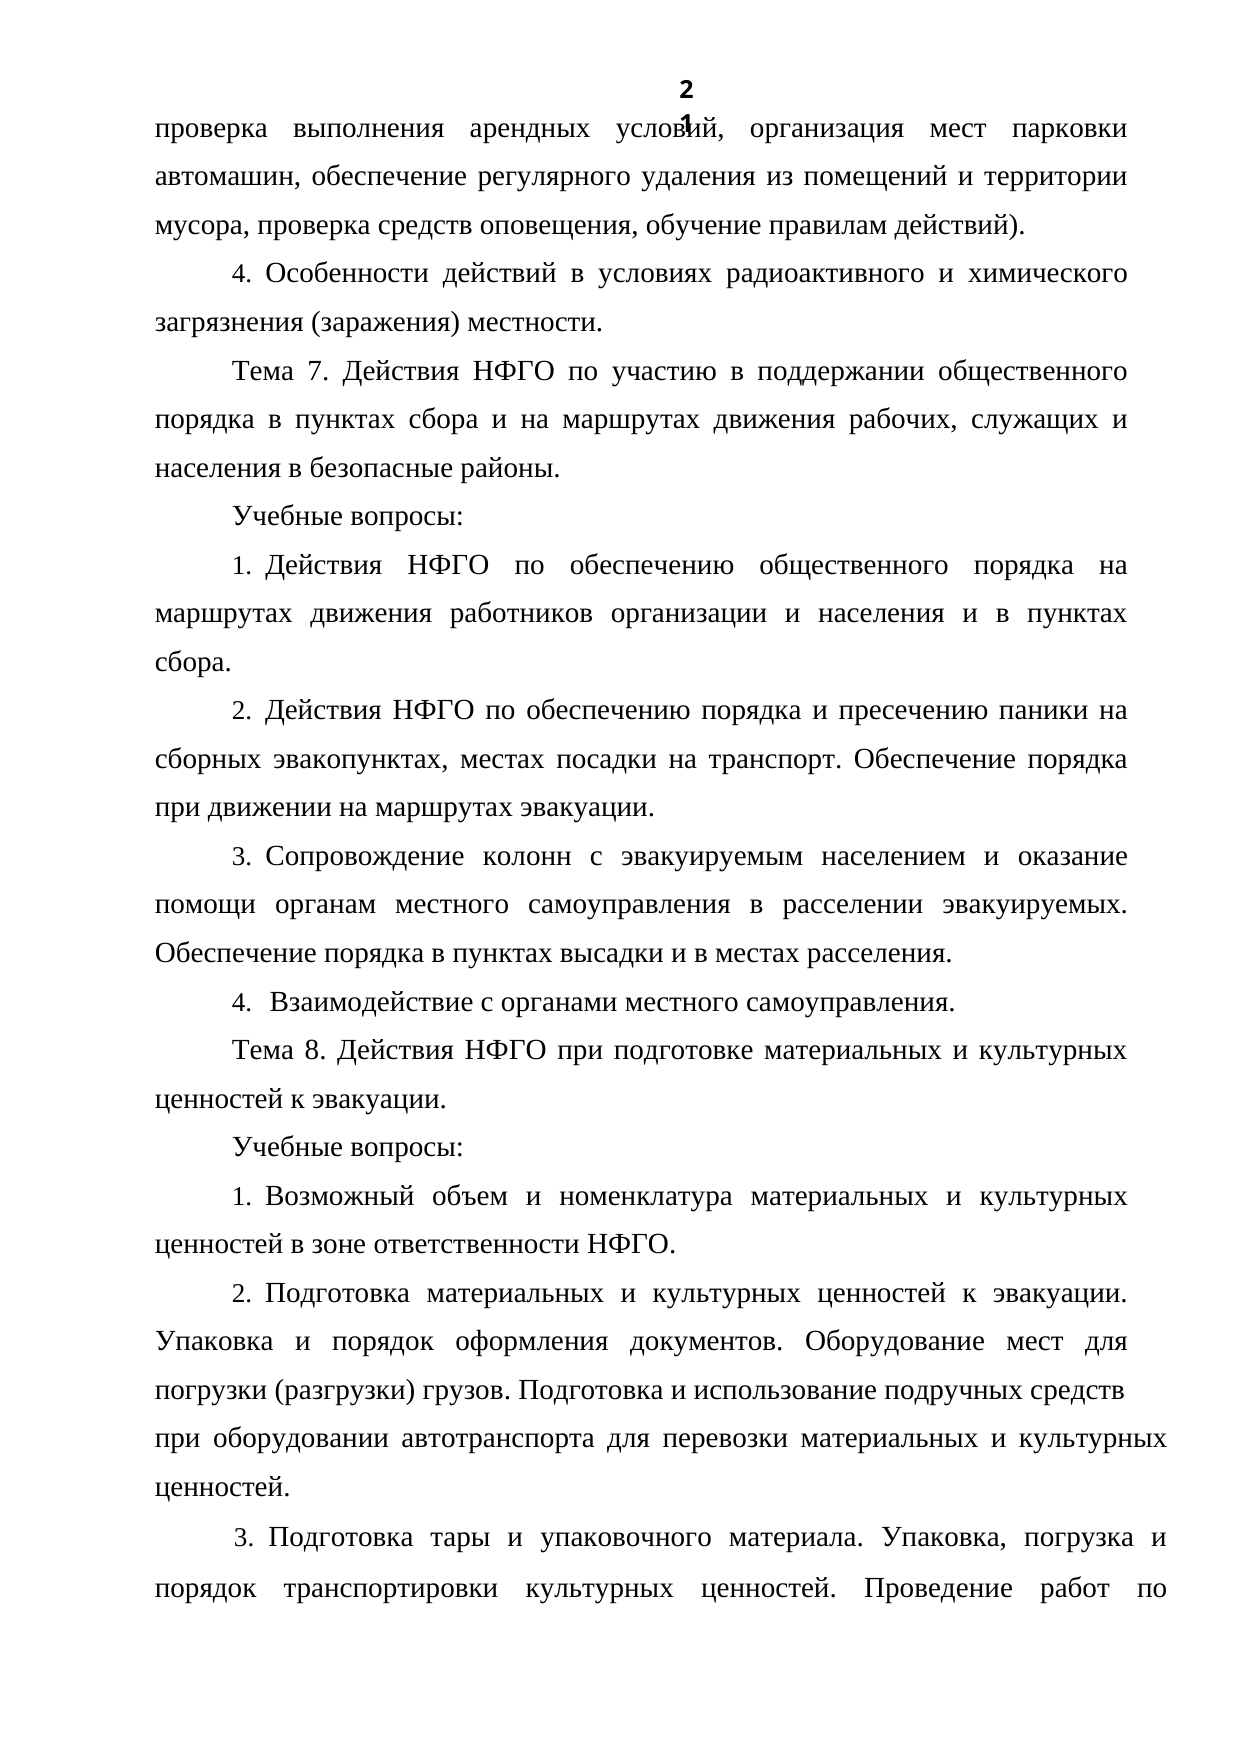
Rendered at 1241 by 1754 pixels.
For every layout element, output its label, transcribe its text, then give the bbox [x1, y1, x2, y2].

list Возможный объем и номенклатура материальных и культурных ценностей в зоне ответственности НФГО. [154, 1166, 1128, 1263]
list Действия НФГО по обеспечению общественного порядка на маршрутах движения работников организации и населения и в пунктах сбора. [154, 535, 1128, 681]
list Подготовка материальных и культурных ценностей к эвакуации. Упаковка и порядок оформления документов. Оборудование мест для погрузки (разгрузки) грузов. Подготовка и использование подручных средств [154, 1263, 1128, 1409]
text Учебные вопросы: [154, 487, 1168, 535]
text при оборудовании автотранспорта для перевозки материальных и культурных ценностей. [154, 1409, 1168, 1506]
text Учебные вопросы: [154, 1118, 1168, 1166]
list Действия НФГО по обеспечению порядка и пресечению паники на сборных эвакопунктах, местах посадки на транспорт. Обеспечение порядка при движении на маршрутах эвакуации. [154, 681, 1128, 827]
list Особенности действий в условиях радиоактивного и химического загрязнения (заражения) местности. [154, 244, 1128, 341]
text Тема 7. Действия НФГО по участию в поддержании общественного порядка в пунктах сбора и на маршрутах движения рабочих, служащих и населения в безопасные районы. [154, 341, 1128, 487]
list Взаимодействие с органами местного самоуправления. [154, 972, 1168, 1021]
list Сопровождение колонн с эвакуируемым населением и оказание помощи органам местного самоуправления в расселении эвакуируемых. Обеспечение порядка в пунктах высадки и в местах расселения. [154, 827, 1128, 972]
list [154, 98, 1128, 244]
text Тема 8. Действия НФГО при подготовке материальных и культурных ценностей к эвакуации. [154, 1021, 1128, 1118]
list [154, 1506, 1168, 1607]
